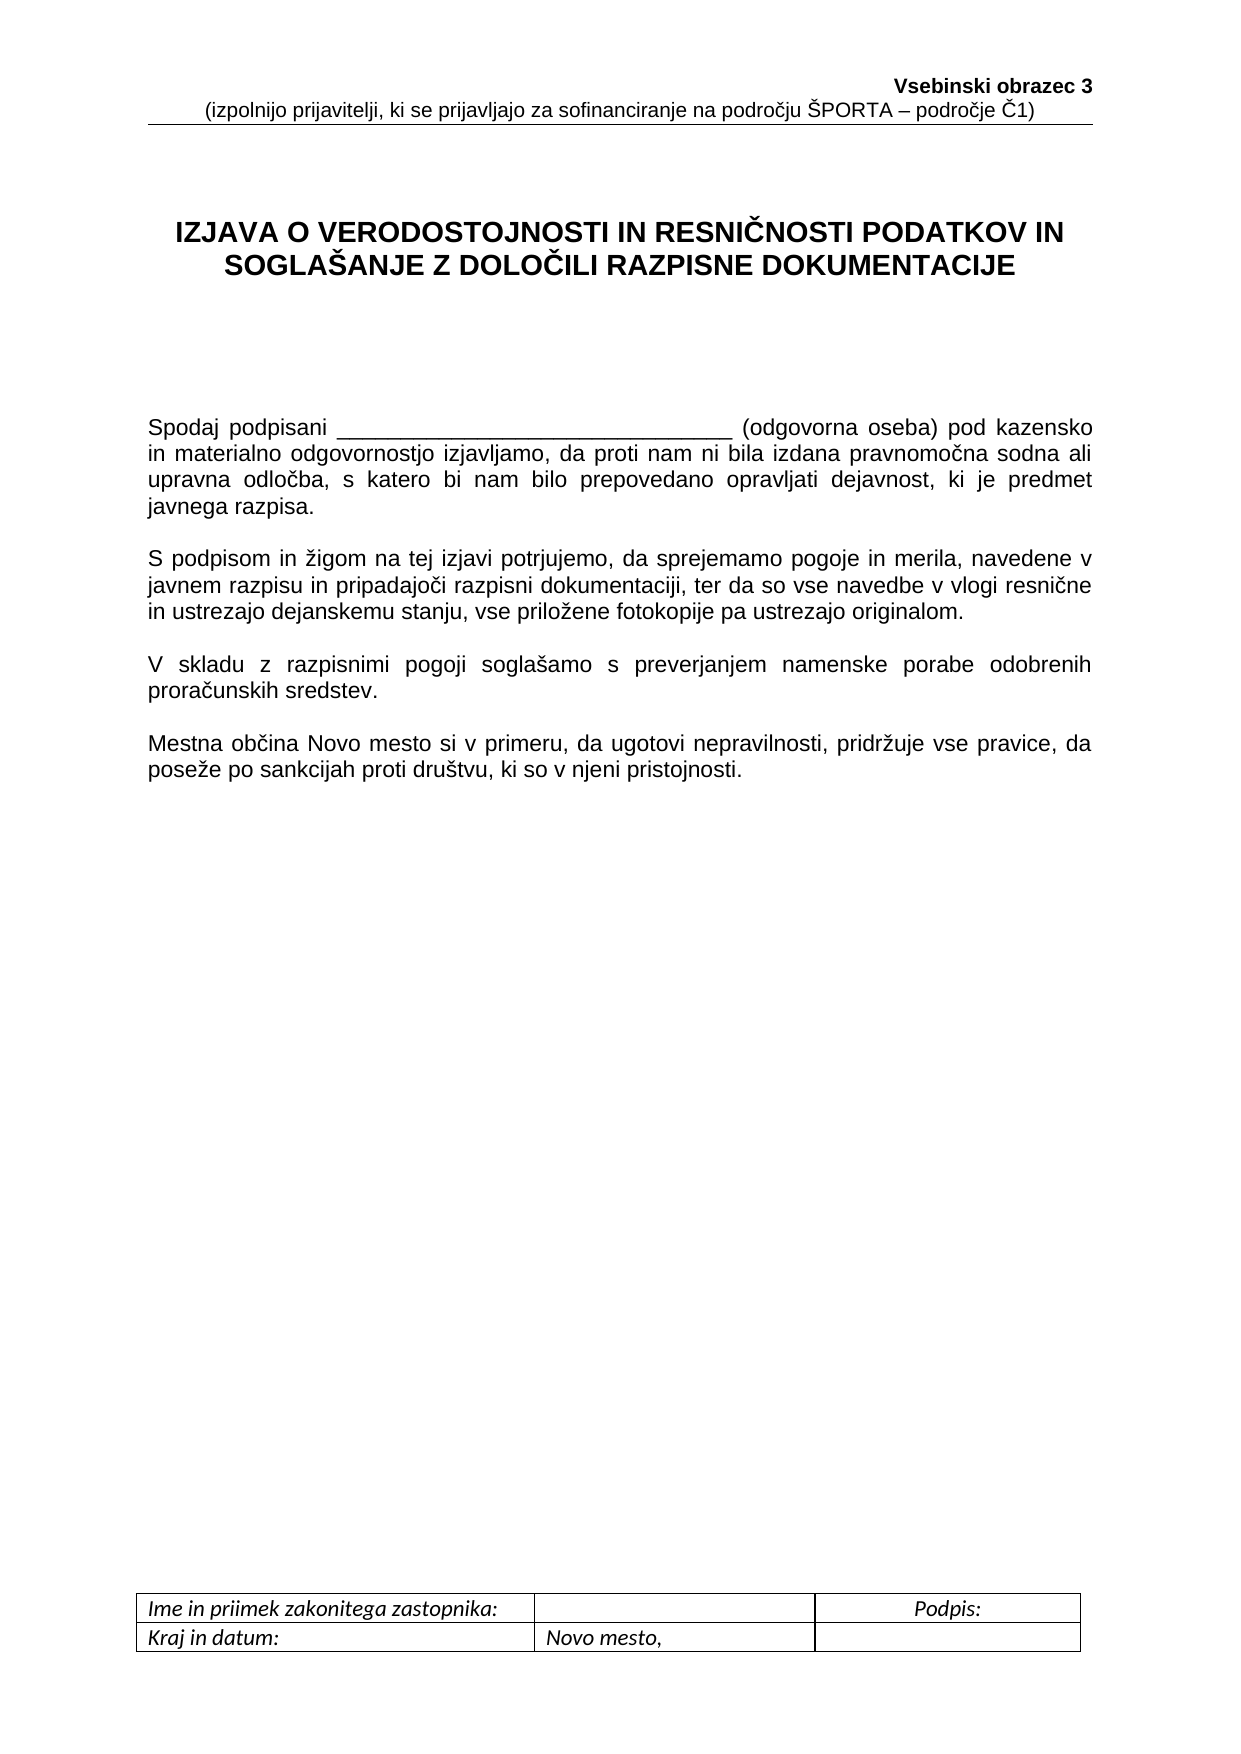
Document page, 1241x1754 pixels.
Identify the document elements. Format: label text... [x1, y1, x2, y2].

text IZJAVA O VERODOSTOJNOSTI IN RESNIČNOSTI PODATKOV IN SOGLAŠANJE Z DOLOČILI RAZPISNE DOKUMENTACIJE [148, 215, 1093, 282]
text V skladu z razpisnimi pogoji soglašamo s preverjanjem namenske porabe odobrenih proračunskih sredstev. [148, 651, 1093, 703]
text Spodaj podpisani _______________________________ (odgovorna oseba) pod kazensko in materialno odgovornostjo izjavljamo, da proti nam ni bila izdana pravnomočna sodna ali upravna odločba, s katero bi nam bilo prepovedano opravljati dejavnost, ki je predmet javnega razpisa. [148, 413, 1093, 519]
text S podpisom in žigom na tej izjavi potrjujemo, da sprejemamo pogoje in merila, navedene v javnem razpisu in pripadajoči razpisni dokumentaciji, ter da so vse navedbe v vlogi resnične in ustrezajo dejanskemu stanju, vse priložene fotokopije pa ustrezajo originalom. [148, 545, 1093, 624]
text Mestna občina Novo mesto si v primeru, da ugotovi nepravilnosti, pridržuje vse pravice, da poseže po sankcijah proti društvu, ki so v njeni pristojnosti. [148, 730, 1093, 782]
